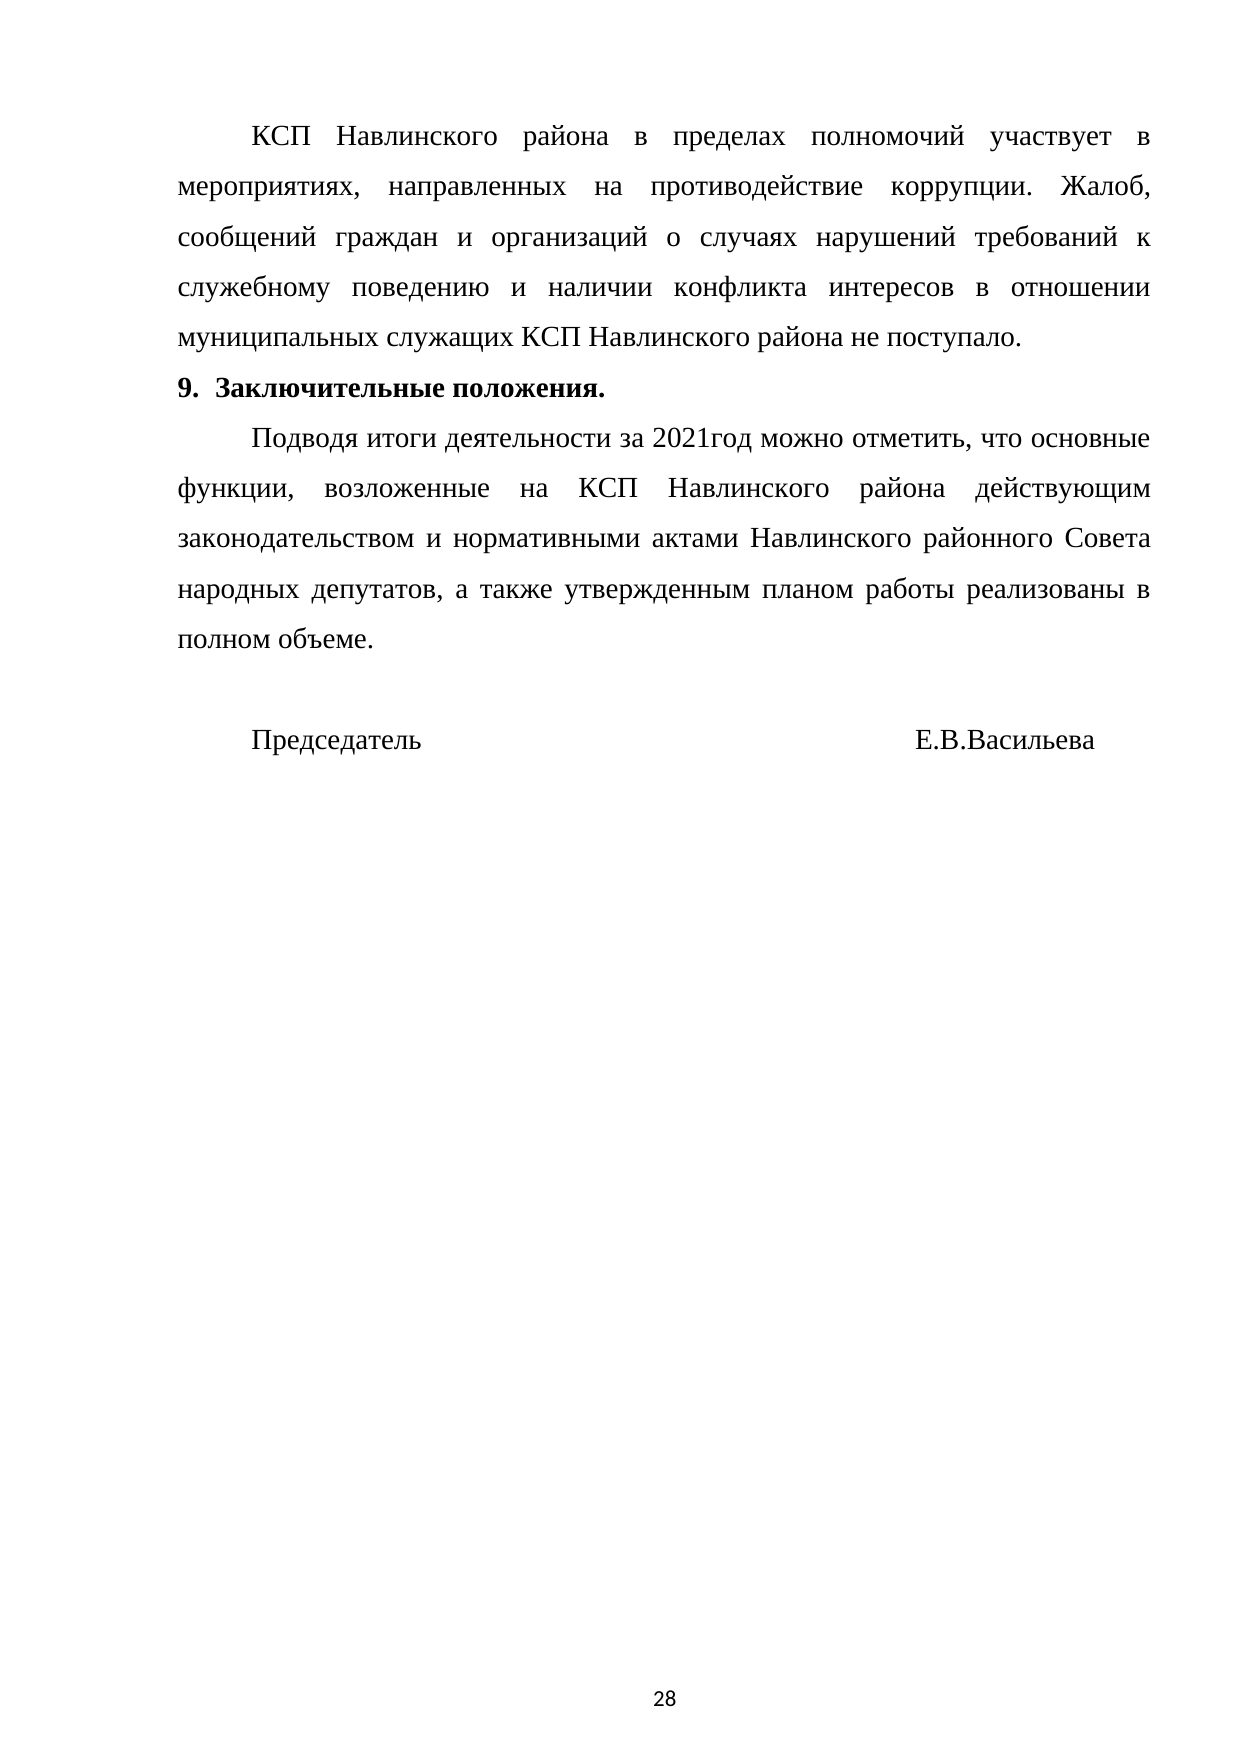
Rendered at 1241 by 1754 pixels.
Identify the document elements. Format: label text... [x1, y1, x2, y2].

text Председатель Е.В.Васильева [177, 722, 1152, 755]
text Подводя итоги деятельности за 2021год можно отметить, что основные функции, возложенные на КСП Навлинского района действующим законодательством и нормативными актами Навлинского районного Совета народных депутатов, а также утвержденным планом работы реализованы в полном объеме. [177, 420, 1152, 655]
list КСП Навлинского района в пределах полномочий участвует в мероприятиях, направленных на противодействие коррупции. Жалоб, сообщений граждан и организаций о случаях нарушений требований к служебному поведению и наличии конфликта интересов в отношении муниципальных служащих КСП Навлинского района не поступало. [177, 118, 1152, 353]
list Заключительные положения. [177, 370, 1152, 403]
